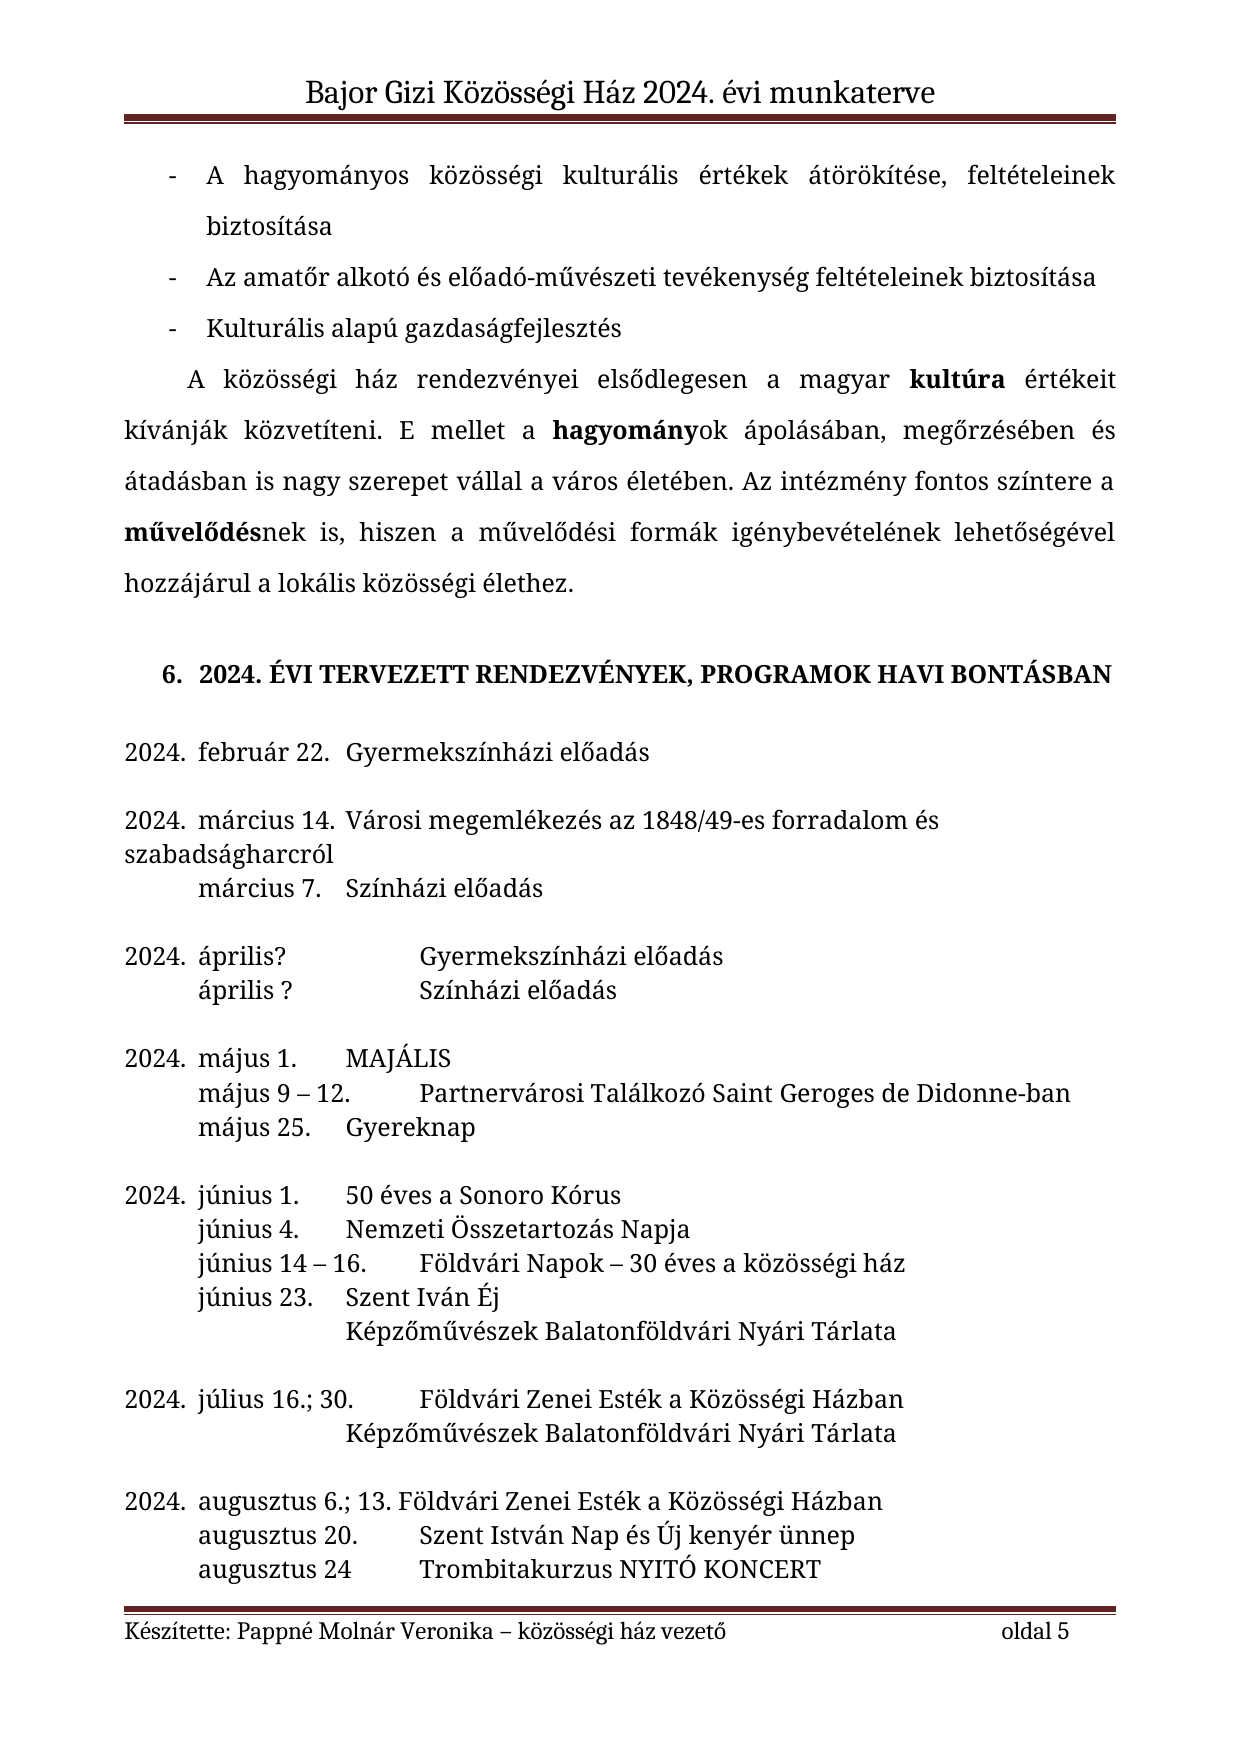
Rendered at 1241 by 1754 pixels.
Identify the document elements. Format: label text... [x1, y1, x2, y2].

text 2024. június 1. 50 éves a Sonoro Kórus [124, 1177, 1116, 1211]
text május 9 – 12. Partnervárosi Találkozó Saint Geroges de Didonne-ban [124, 1075, 1116, 1109]
text augusztus 20. Szent István Nap és Új kenyér ünnep [124, 1518, 1116, 1552]
text 2024. április? Gyermekszínházi előadás [124, 939, 1116, 973]
text május 25. Gyereknap [124, 1109, 1116, 1143]
list Az amatőr alkotó és előadó-művészeti tevékenység feltételeinek biztosítása [168, 260, 1116, 294]
text március 7. Színházi előadás [124, 871, 1116, 905]
text június 14 – 16. Földvári Napok – 30 éves a közösségi ház [124, 1246, 1116, 1279]
list A hagyományos közösségi kulturális értékek átörökítése, feltételeinek biztosítása [168, 158, 1116, 243]
text 2024. február 22. Gyermekszínházi előadás [124, 734, 1116, 769]
text április ? Színházi előadás [124, 973, 1116, 1007]
text 2024. augusztus 6.; 13. Földvári Zenei Esték a Közösségi Házban [124, 1484, 1116, 1518]
text A közösségi ház rendezvényei elsődlegesen a magyar kultúra értékeit kívánják közvetíteni. E mellet a hagyományok ápolásában, megőrzésében és átadásban is nagy szerepet vállal a város életében. Az intézmény fontos színtere a művelődésnek is, hiszen a művelődési formák igénybevételének lehetőségével hozzájárul a lokális közösségi élethez. [124, 362, 1116, 600]
text augusztus 24 Trombitakurzus NYITÓ KONCERT [124, 1552, 1116, 1586]
text 2024. május 1. MAJÁLIS [124, 1041, 1116, 1075]
list 2024. ÉVI TERVEZETT RENDEZVÉNYEK, PROGRAMOK HAVI BONTÁSBAN [162, 656, 1116, 690]
text június 4. Nemzeti Összetartozás Napja [124, 1211, 1116, 1246]
text Képzőművészek Balatonföldvári Nyári Tárlata [272, 1416, 1116, 1450]
text június 23. Szent Iván Éj [124, 1279, 1116, 1314]
list Kulturális alapú gazdaságfejlesztés [168, 311, 1116, 345]
text 2024. március 14. Városi megemlékezés az 1848/49-es forradalom és szabadságharcról [124, 803, 1116, 871]
text 2024. július 16.; 30. Földvári Zenei Esték a Közösségi Házban [124, 1382, 1116, 1416]
text Képzőművészek Balatonföldvári Nyári Tárlata [272, 1314, 1116, 1348]
